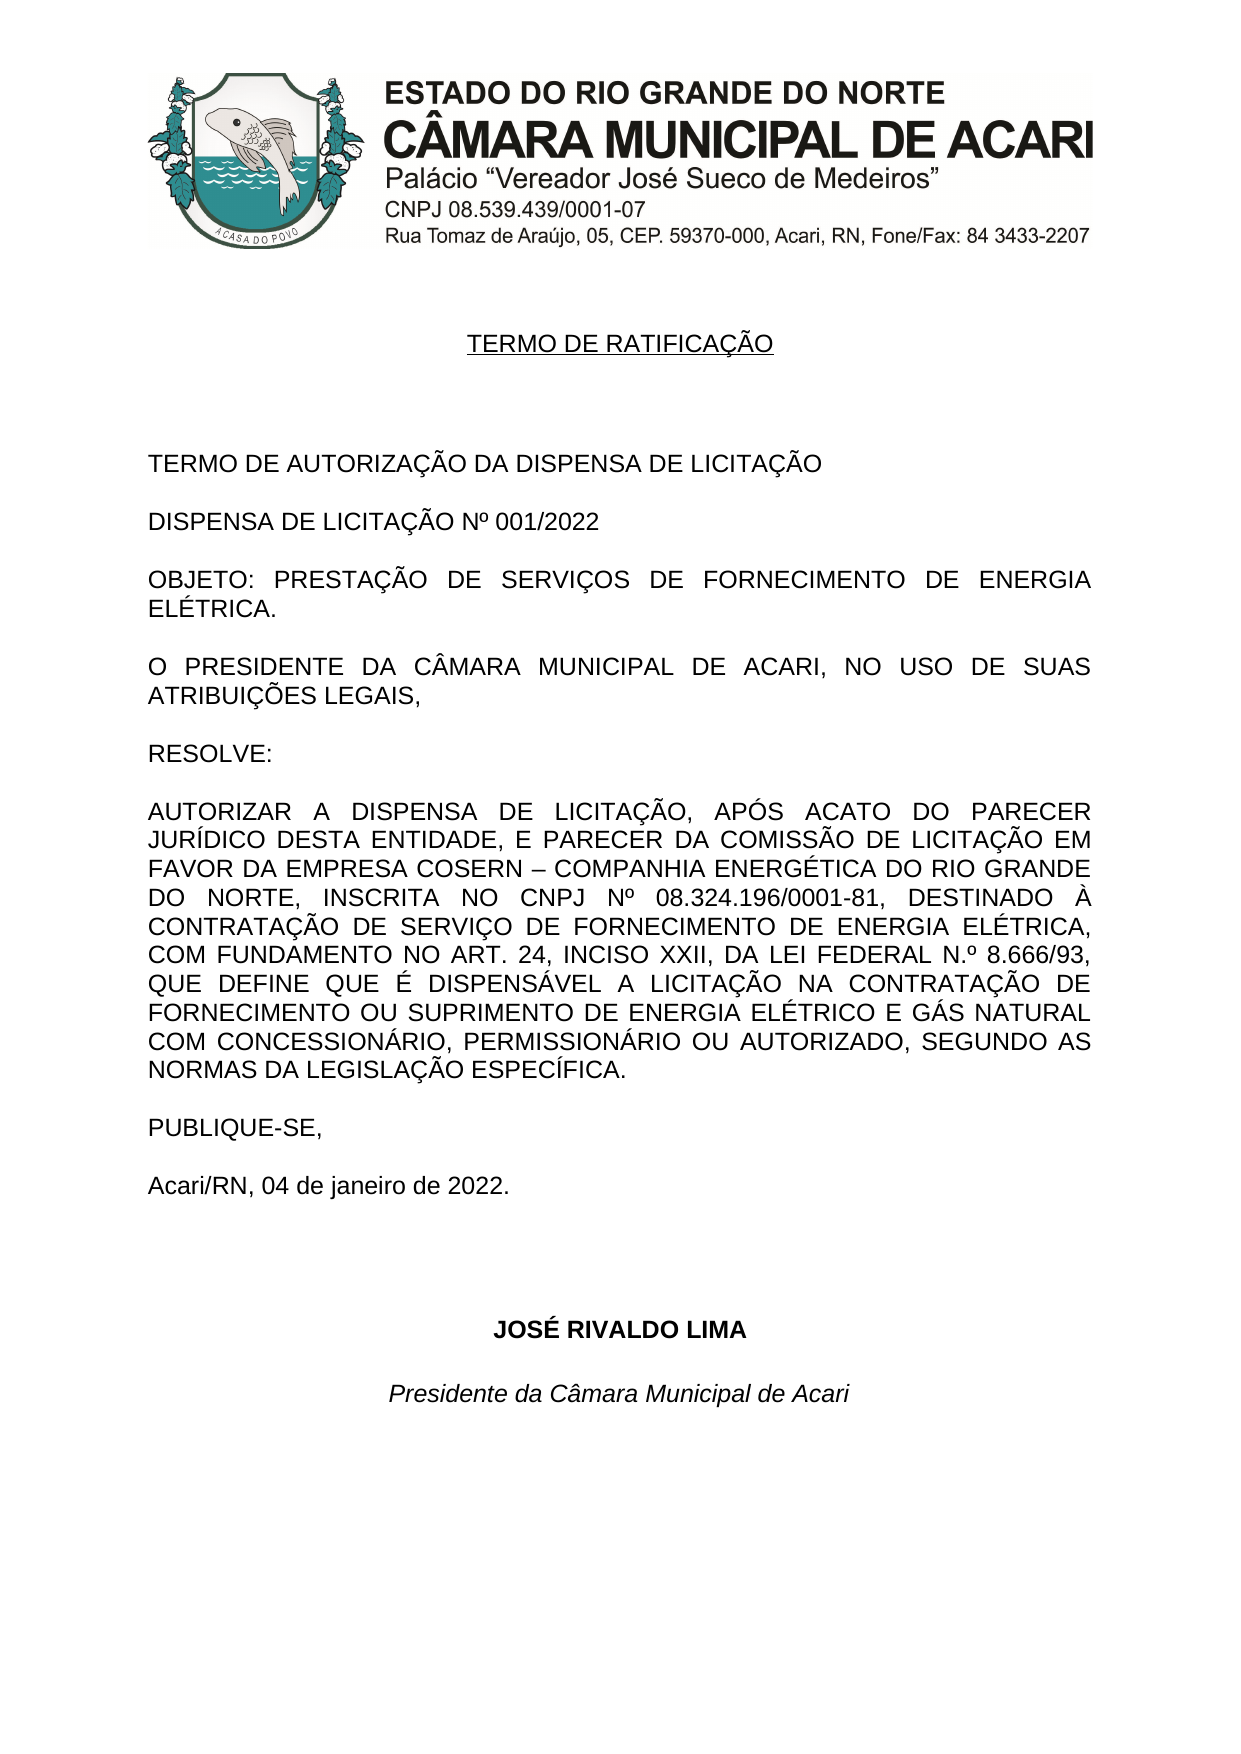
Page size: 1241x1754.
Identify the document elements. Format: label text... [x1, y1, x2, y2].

text DISPENSA DE LICITAÇÃO Nº 001/2022 [148, 507, 1092, 536]
text JOSÉ RIVALDO LIMA [148, 1315, 1092, 1344]
picture [147, 73, 1093, 249]
text AUTORIZAR A DISPENSA DE LICITAÇÃO, APÓS ACATO DO PARECER JURÍDICO DESTA ENTIDADE, E PARECER DA COMISSÃO DE LICITAÇÃO EM FAVOR DA EMPRESA COSERN – COMPANHIA ENERGÉTICA DO RIO GRANDE DO NORTE, INSCRITA NO CNPJ Nº 08.324.196/0001-81, DESTINADO À CONTRATAÇÃO DE SERVIÇO DE FORNECIMENTO DE ENERGIA ELÉTRICA, COM FUNDAMENTO NO ART. 24, INCISO XXII, DA LEI FEDERAL N.º 8.666/93, QUE DEFINE QUE É DISPENSÁVEL A LICITAÇÃO NA CONTRATAÇÃO DE FORNECIMENTO OU SUPRIMENTO DE ENERGIA ELÉTRICO E GÁS NATURAL COM CONCESSIONÁRIO, PERMISSIONÁRIO OU AUTORIZADO, SEGUNDO AS NORMAS DA LEGISLAÇÃO ESPECÍFICA. [148, 796, 1092, 1084]
text Acari/RN, 04 de janeiro de 2022. [148, 1171, 1092, 1200]
text O PRESIDENTE DA CÂMARA MUNICIPAL DE ACARI, NO USO DE SUAS ATRIBUIÇÕES LEGAIS, [148, 652, 1092, 709]
text OBJETO: PRESTAÇÃO DE SERVIÇOS DE FORNECIMENTO DE ENERGIA ELÉTRICA. [148, 565, 1092, 623]
text TERMO DE AUTORIZAÇÃO DA DISPENSA DE LICITAÇÃO [148, 449, 1092, 478]
text TERMO DE RATIFICAÇÃO [148, 329, 1092, 358]
text Presidente da Câmara Municipal de Acari [148, 1379, 1092, 1408]
text PUBLIQUE-SE, [148, 1113, 1092, 1142]
text RESOLVE: [148, 738, 1092, 767]
